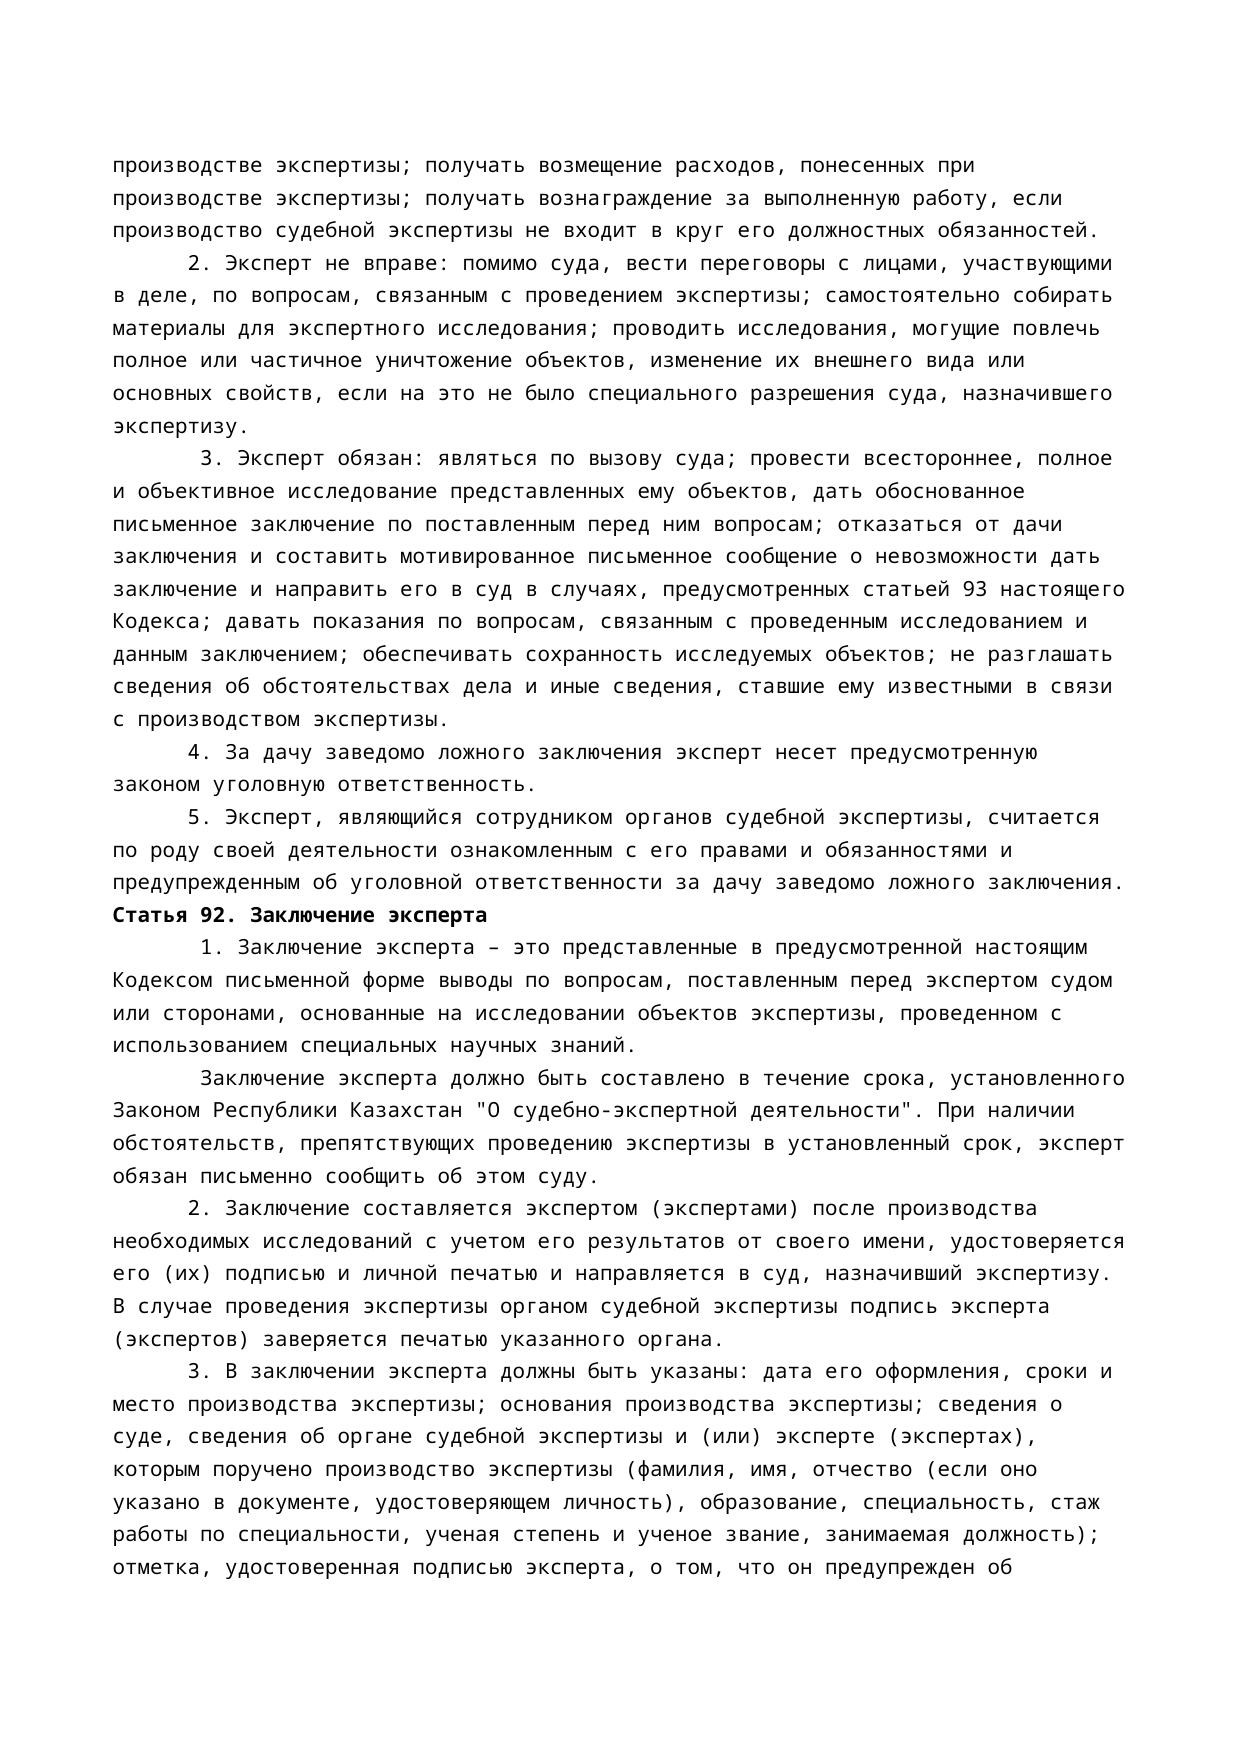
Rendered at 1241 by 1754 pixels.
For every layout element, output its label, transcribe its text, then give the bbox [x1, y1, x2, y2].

text 2. Эксперт не вправе: помимо суда, вести переговоры с лицами, участвующими в деле, по вопросам, связанным с проведением экспертизы; самостоятельно собирать материалы для экспертного исследования; проводить исследования, могущие повлечь полное или частичное уничтожение объектов, изменение их внешнего вида или основных свойств, если на это не было специального разрешения суда, назначившего экспертизу. [112, 248, 1128, 439]
text 3. Эксперт обязан: являться по вызову суда; провести всестороннее, полное и объективное исследование представленных ему объектов, дать обоснованное письменное заключение по поставленным перед ним вопросам; отказаться от дачи заключения и составить мотивированное письменное сообщение о невозможности дать заключение и направить его в суд в случаях, предусмотренных статьей 93 настоящего Кодекса; давать показания по вопросам, связанным с проведенным исследованием и данным заключением; обеспечивать сохранность исследуемых объектов; не разглашать сведения об обстоятельствах дела и иные сведения, ставшие ему известными в связи с производством экспертизы. [112, 443, 1128, 733]
text 1. Заключение эксперта – это представленные в предусмотренной настоящим Кодексом письменной форме выводы по вопросам, поставленным перед экспертом судом или сторонами, основанные на исследовании объектов экспертизы, проведенном с использованием специальных научных знаний. [112, 932, 1128, 1059]
text Статья 92. Заключение эксперта [112, 900, 1128, 928]
text 4. За дачу заведомо ложного заключения эксперт несет предусмотренную законом уголовную ответственность. [112, 737, 1128, 798]
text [112, 150, 1128, 244]
text 2. Заключение составляется экспертом (экспертами) после производства необходимых исследований с учетом его результатов от своего имени, удостоверяется его (их) подписью и личной печатью и направляется в суд, назначивший экспертизу. В случае проведения экспертизы органом судебной экспертизы подпись эксперта (экспертов) заверяется печатью указанного органа. [112, 1193, 1128, 1352]
text Заключение эксперта должно быть составлено в течение срока, установленного Законом Республики Казахстан "О судебно-экспертной деятельности". При наличии обстоятельств, препятствующих проведению экспертизы в установленный срок, эксперт обязан письменно сообщить об этом суду. [112, 1063, 1128, 1189]
text 5. Эксперт, являющийся сотрудником органов судебной экспертизы, считается по роду своей деятельности ознакомленным с его правами и обязанностями и предупрежденным об уголовной ответственности за дачу заведомо ложного заключения. [112, 802, 1128, 896]
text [112, 1356, 1128, 1580]
